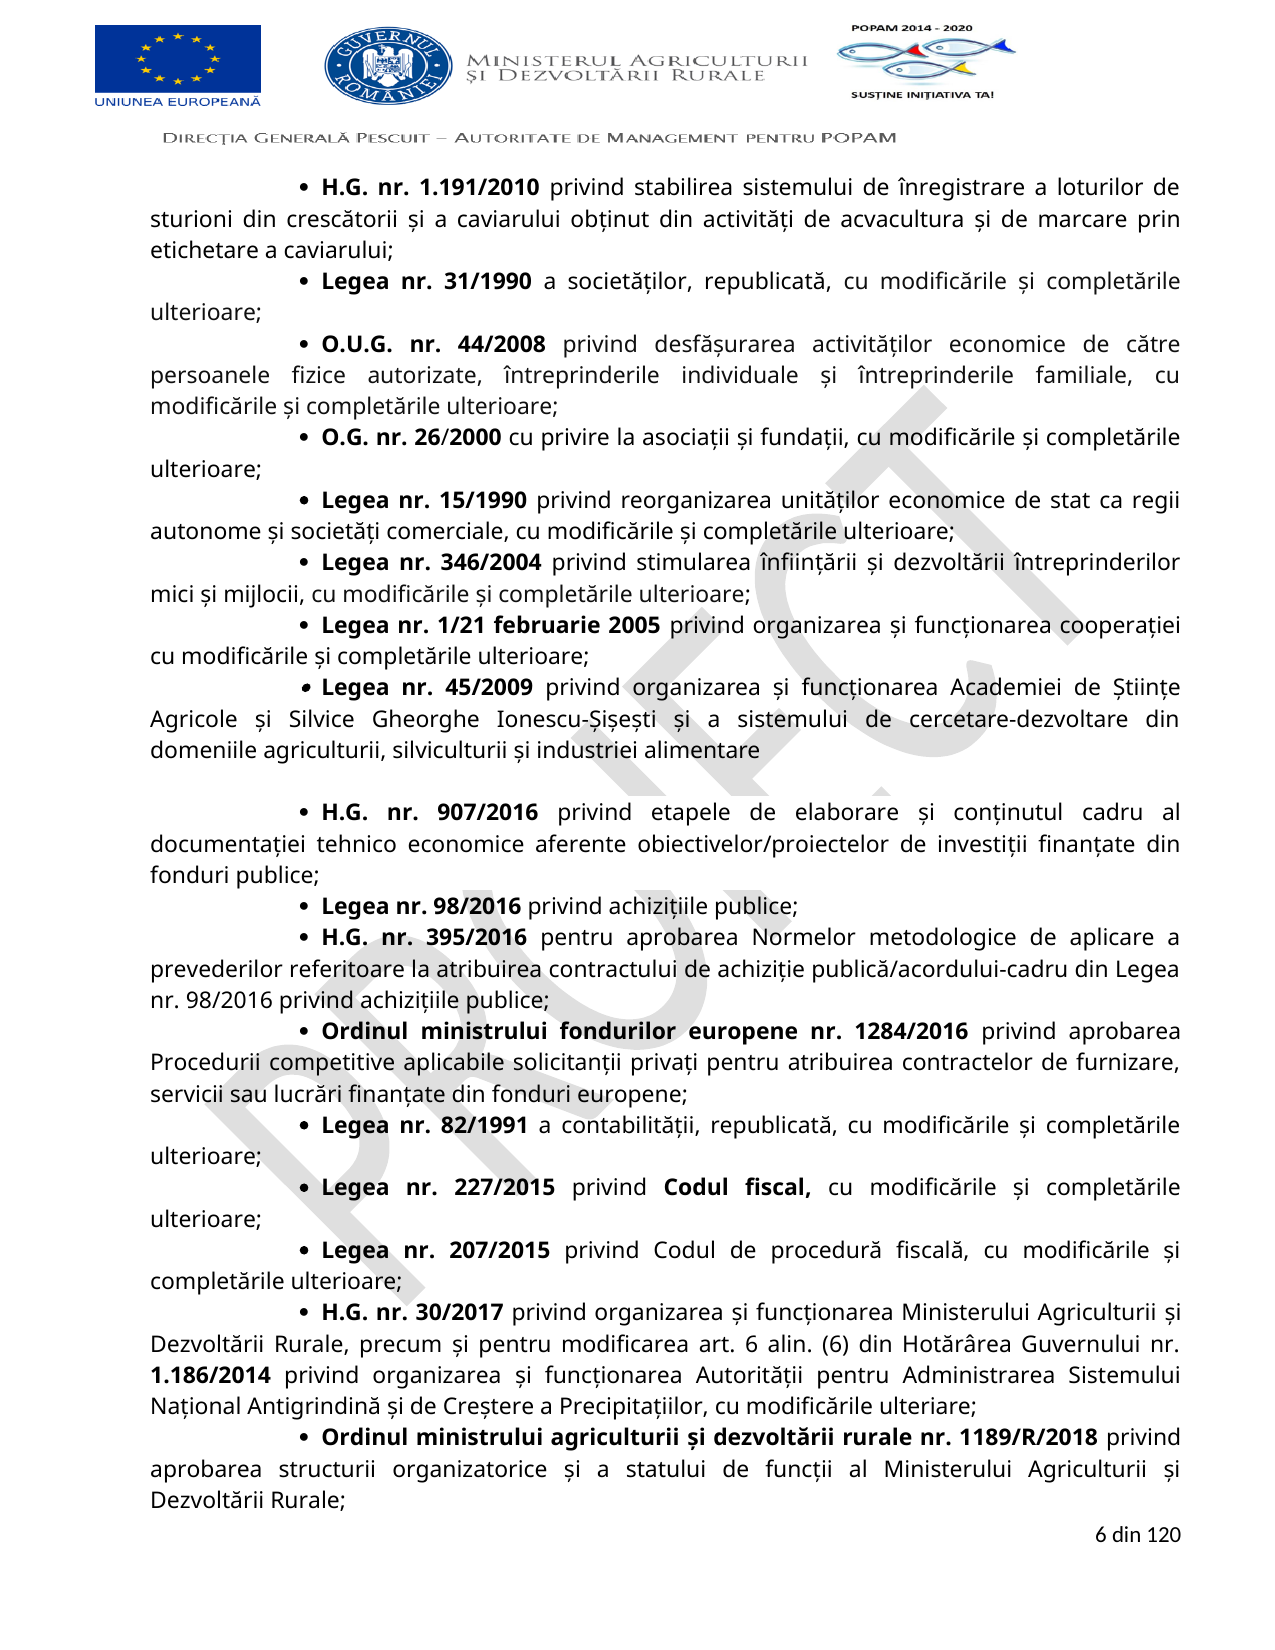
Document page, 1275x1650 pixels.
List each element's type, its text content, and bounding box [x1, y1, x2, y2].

list Legea nr. 82/1991 a contabilității, republicată, cu modificările și completările ulterioare; [150, 1109, 1181, 1171]
picture [91, 23, 1021, 146]
list O.G. nr. 26/2000 cu privire la asociaţii și fundaţii, cu modificările și completările ulterioare; [150, 421, 1181, 484]
list H.G. nr. 30/2017 privind organizarea şi funcţionarea Ministerului Agriculturii şi Dezvoltării Rurale, precum şi pentru modificarea art. 6 alin. (6) din Hotărârea Guvernului nr. 1.186/2014 privind organizarea şi funcţionarea Autorităţii pentru Administrarea Sistemului Naţional Antigrindină şi de Creştere a Precipitaţiilor, cu modificările ulteriare; [150, 1296, 1181, 1421]
list Ordinul ministrului agriculturii şi dezvoltării rurale nr. 1189/R/2018 privind aprobarea structurii organizatorice şi a statului de funcţii al Ministerului Agriculturii şi Dezvoltării Rurale; [150, 1421, 1181, 1515]
list O.U.G. nr. 44/2008 privind desfășurarea activităților economice de către persoanele fizice autorizate, întreprinderile individuale și întreprinderile familiale, cu modificările și completările ulterioare; [150, 327, 1181, 421]
list Ordinul ministrului fondurilor europene nr. 1284/2016 privind aprobarea Procedurii competitive aplicabile solicitanții privați pentru atribuirea contractelor de furnizare, servicii sau lucrări finanțate din fonduri europene; [150, 1015, 1181, 1109]
list H.G. nr. 907/2016 privind etapele de elaborare şi conţinutul cadru al documentaţiei tehnico economice aferente obiectivelor/proiectelor de investiţii finanţate din fonduri publice; [150, 796, 1181, 890]
list Legea nr. 45/2009 privind organizarea și funcționarea Academiei de Științe Agricole și Silvice Gheorghe Ionescu-Șișești și a sistemului de cercetare-dezvoltare din domeniile agriculturii, silviculturii și industriei alimentare [150, 671, 1181, 765]
list Legea nr. 346/2004 privind stimularea înfiinţării şi dezvoltării întreprinderilor mici şi mijlocii, cu modificările și completările ulterioare; [150, 546, 1181, 609]
list Legea nr. 15/1990 privind reorganizarea unităților economice de stat ca regii autonome și societăți comerciale, cu modificările și completările ulterioare; [150, 484, 1181, 546]
list Legea nr. 207/2015 privind Codul de procedură fiscală, cu modificările și completările ulterioare; [150, 1234, 1181, 1296]
list Legea nr. 1/21 februarie 2005 privind organizarea şi funcţionarea cooperaţiei cu modificările și completările ulterioare; [150, 609, 1181, 671]
list Legea nr. 31/1990 a societăților, republicată, cu modificările și completările ulterioare; [150, 265, 1181, 327]
list H.G. nr. 1.191/2010 privind stabilirea sistemului de înregistrare a loturilor de sturioni din crescătorii şi a caviarului obţinut din activităţi de acvacultura şi de marcare prin etichetare a caviarului; [150, 171, 1181, 265]
list Legea nr. 227/2015 privind Codul fiscal, cu modificările și completările ulterioare; [150, 1171, 1181, 1234]
list H.G. nr. 395/2016 pentru aprobarea Normelor metodologice de aplicare a prevederilor referitoare la atribuirea contractului de achiziție publică/acordului-cadru din Legea nr. 98/2016 privind achizițiile publice; [150, 921, 1181, 1015]
list Legea nr. 98/2016 privind achizițiile publice; [150, 890, 1181, 921]
